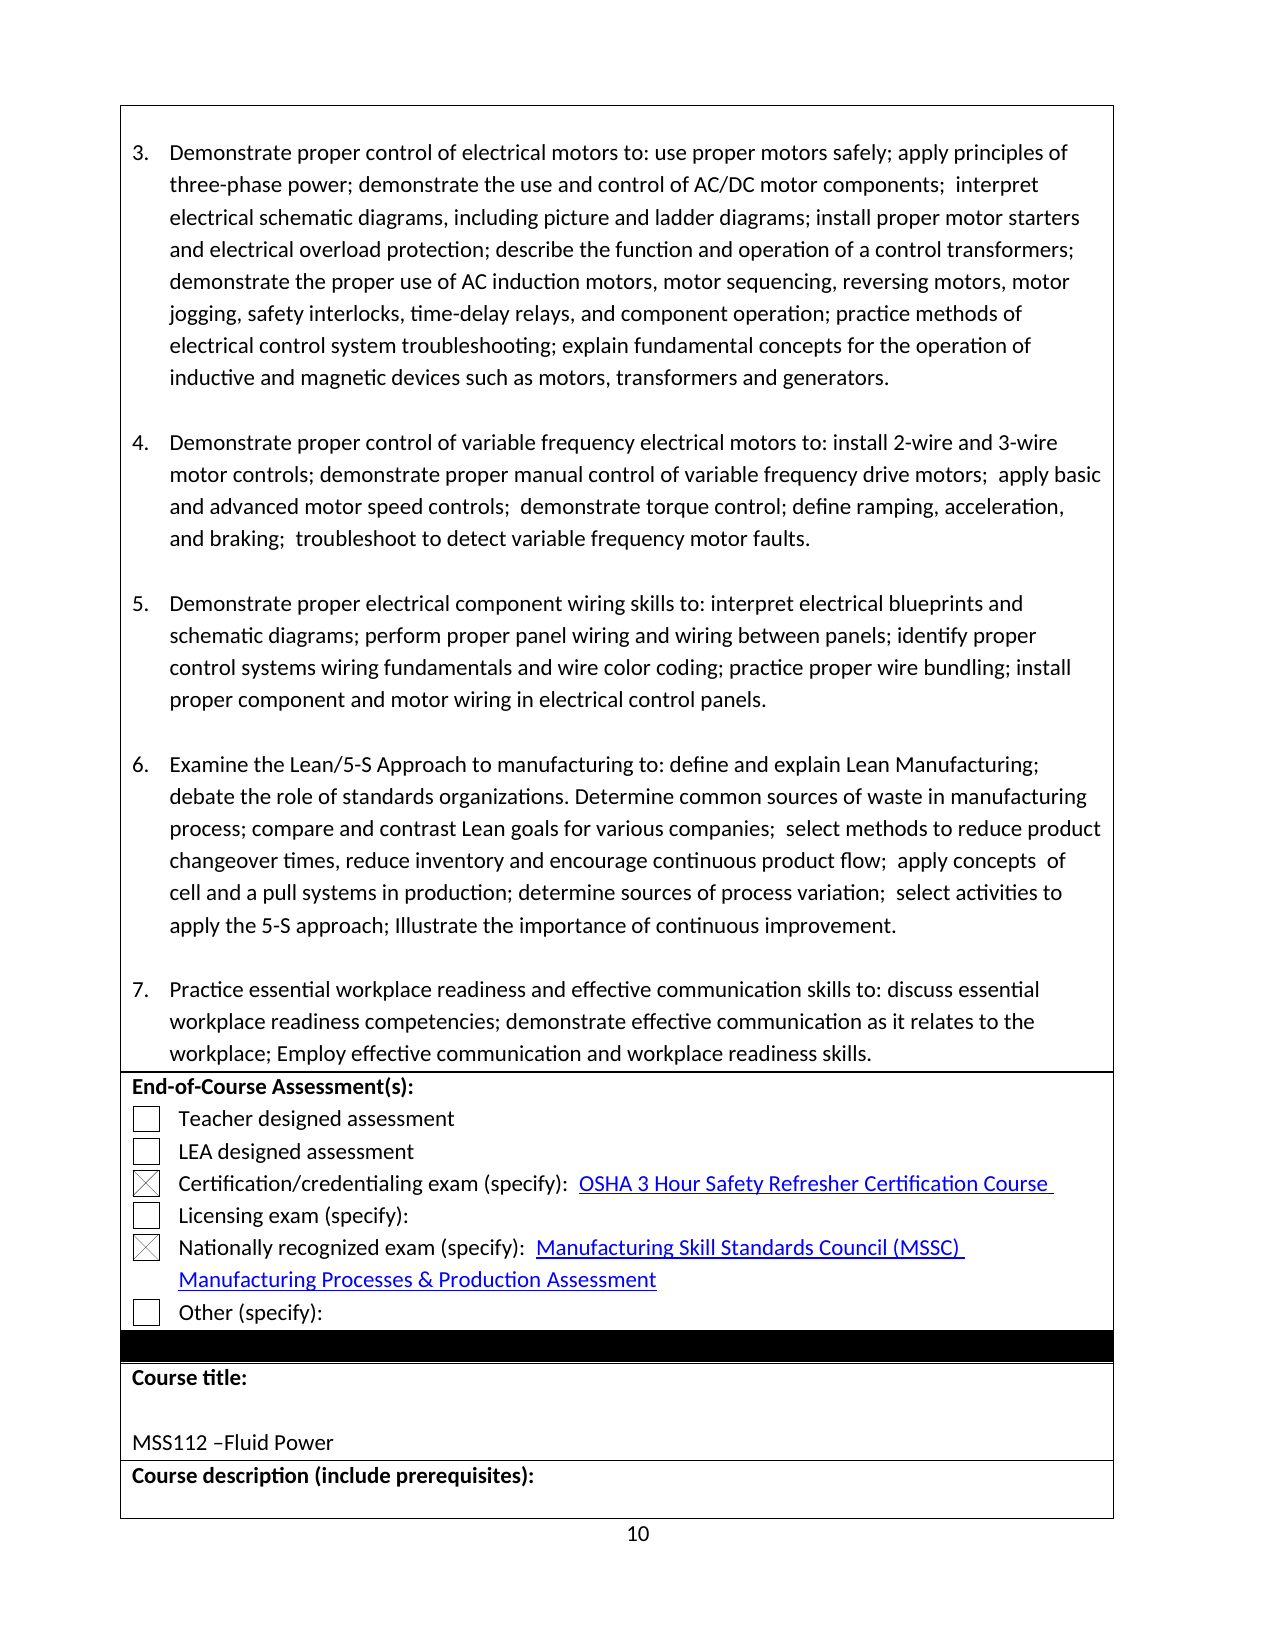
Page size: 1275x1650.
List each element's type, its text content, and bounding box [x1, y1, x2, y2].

table_cell Course title: MSS112 –Fluid Power [121, 1364, 1113, 1460]
table_cell [121, 1331, 1113, 1362]
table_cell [121, 106, 1113, 1071]
table_cell End-of-Course Assessment(s): Teacher designed assessment LEA designed assessment Certification/credentialing exam (specify): OSHA 3 Hour Safety Refresher Certification Course Licensing exam (specify): Nationally recognized exam (specify): Manufacturing Skill Standards Council (MSSC) Manufacturing Processes & Production Assessment Other (specify): [121, 1073, 1113, 1329]
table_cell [121, 1461, 1113, 1518]
